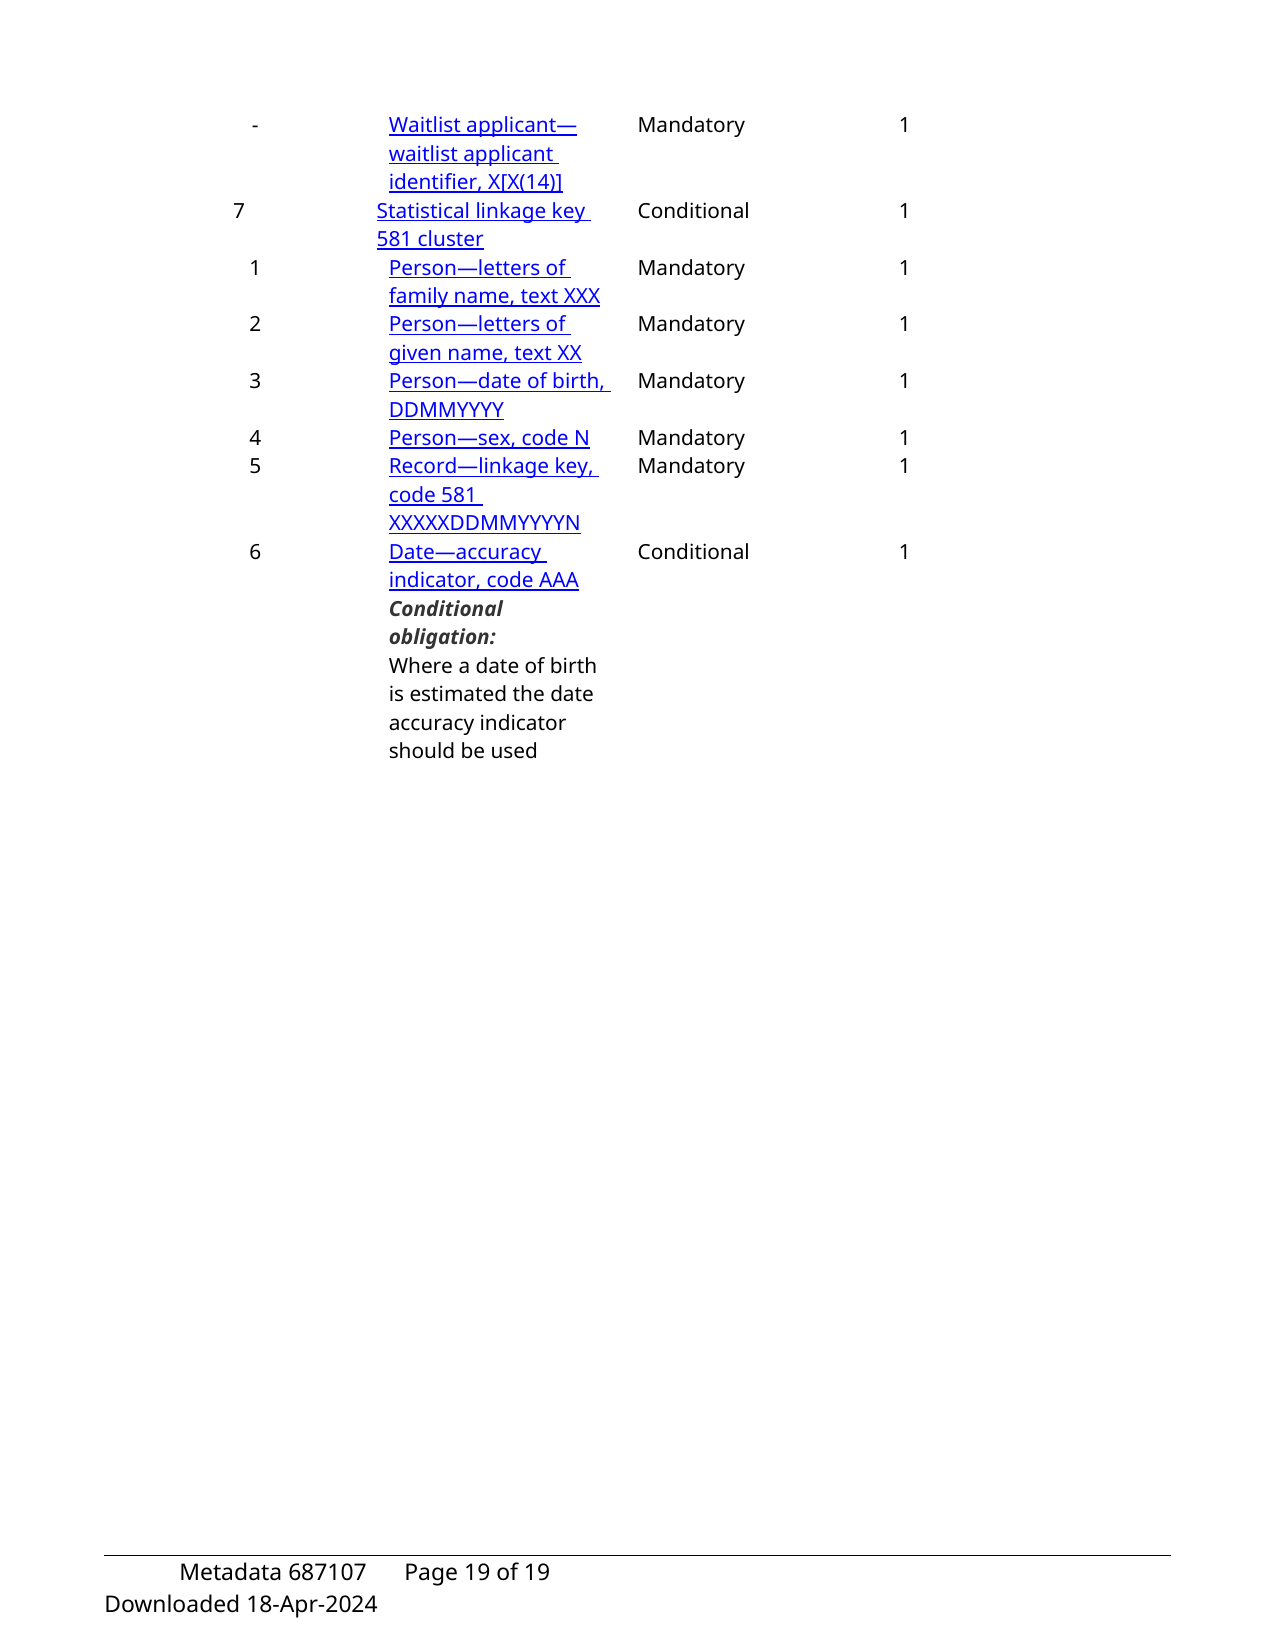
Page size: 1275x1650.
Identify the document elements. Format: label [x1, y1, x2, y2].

table_cell [93, 110, 1159, 764]
